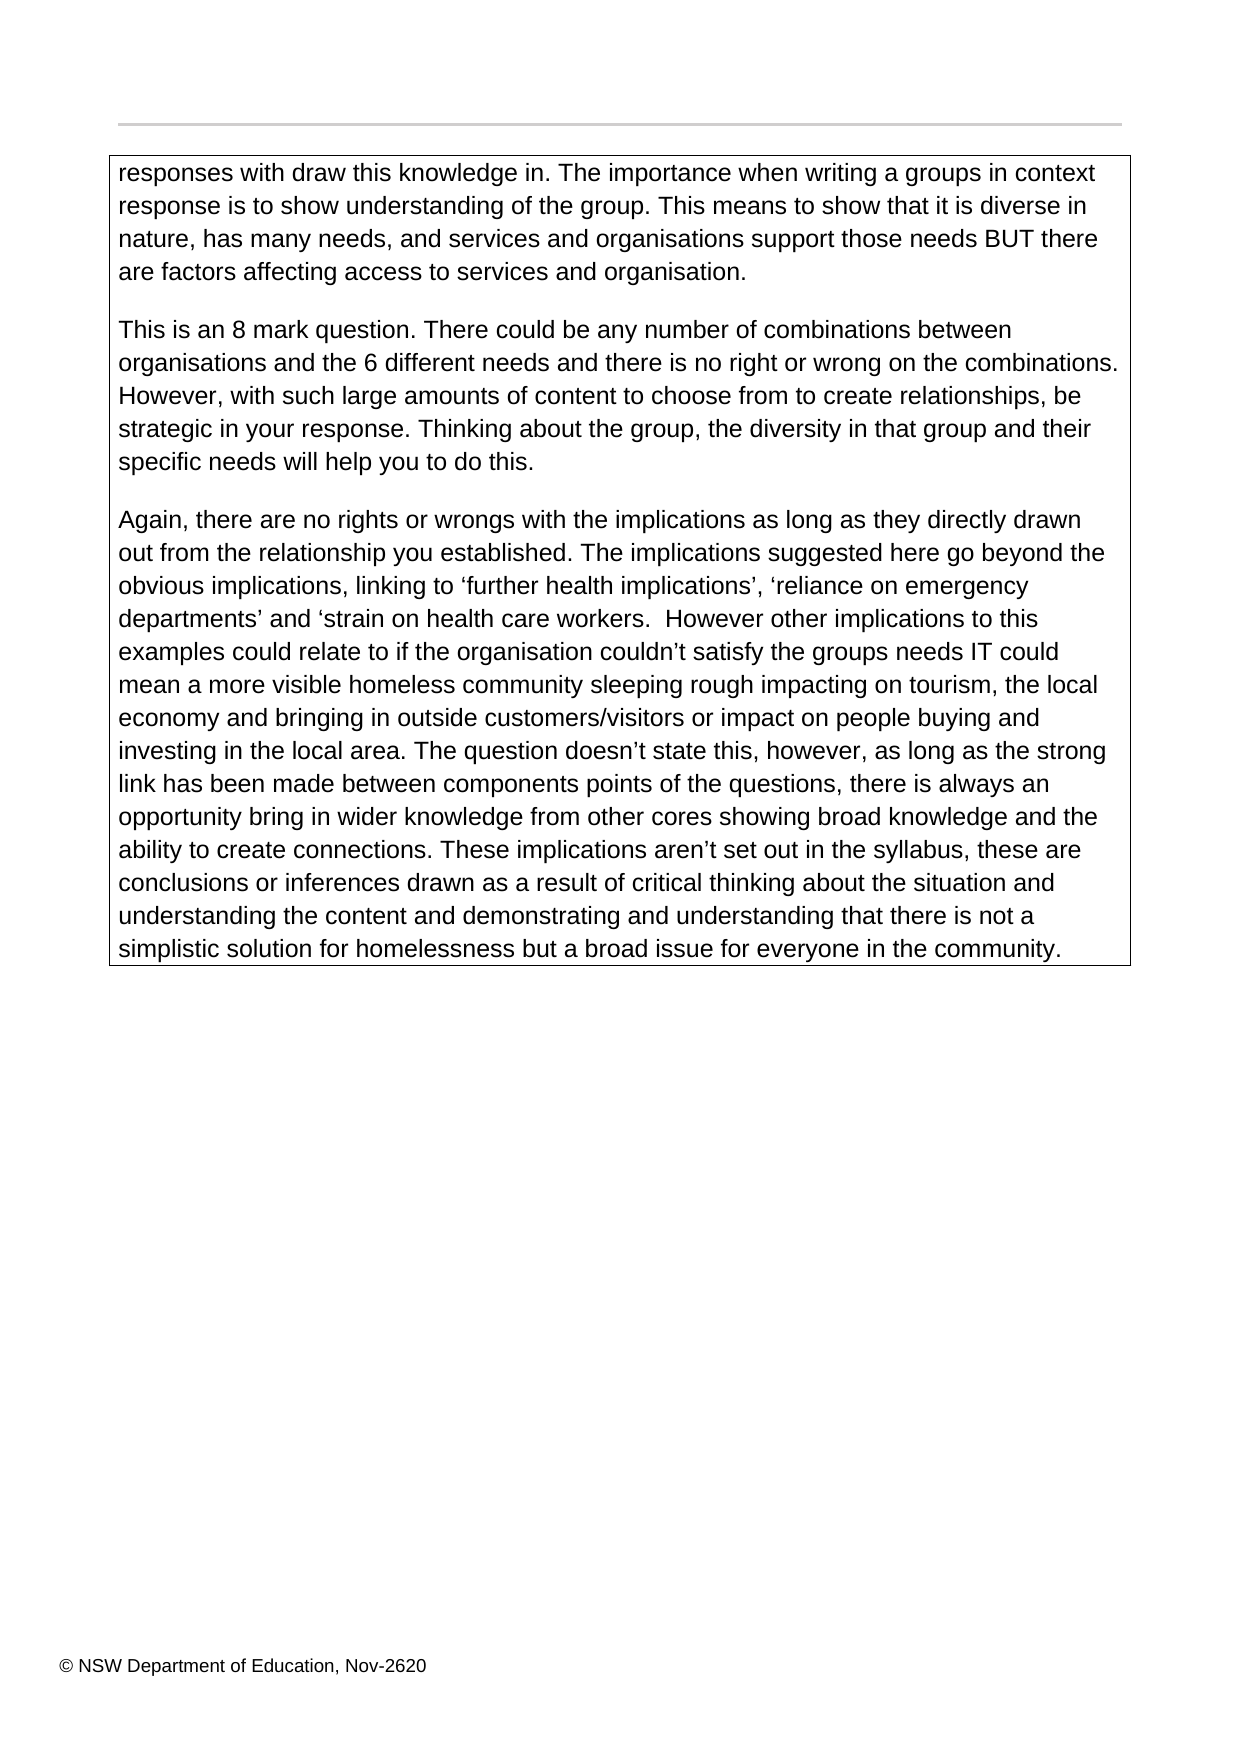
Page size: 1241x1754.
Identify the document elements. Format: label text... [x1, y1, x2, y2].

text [110, 156, 1130, 286]
text This is an 8 mark question. There could be any number of combinations between organisations and the 6 different needs and there is no right or wrong on the combinations. However, with such large amounts of content to choose from to create relationships, be strategic in your response. Thinking about the group, the diversity in that group and their specific needs will help you to do this. [110, 312, 1130, 476]
text Again, there are no rights or wrongs with the implications as long as they directly drawn out from the relationship you established. The implications suggested here go beyond the obvious implications, linking to ‘further health implications’, ‘reliance on emergency departments’ and ‘strain on health care workers. However other implications to this examples could relate to if the organisation couldn’t satisfy the groups needs IT could mean a more visible homeless community sleeping rough impacting on tourism, the local economy and bringing in outside customers/visitors or impact on people buying and investing in the local area. The question doesn’t state this, however, as long as the strong link has been made between components points of the questions, there is always an opportunity bring in wider knowledge from other cores showing broad knowledge and the ability to create connections. These implications aren’t set out in the syllabus, these are conclusions or inferences drawn as a result of critical thinking about the situation and understanding the content and demonstrating and understanding that there is not a simplistic solution for homelessness but a broad issue for everyone in the community. [110, 502, 1130, 965]
